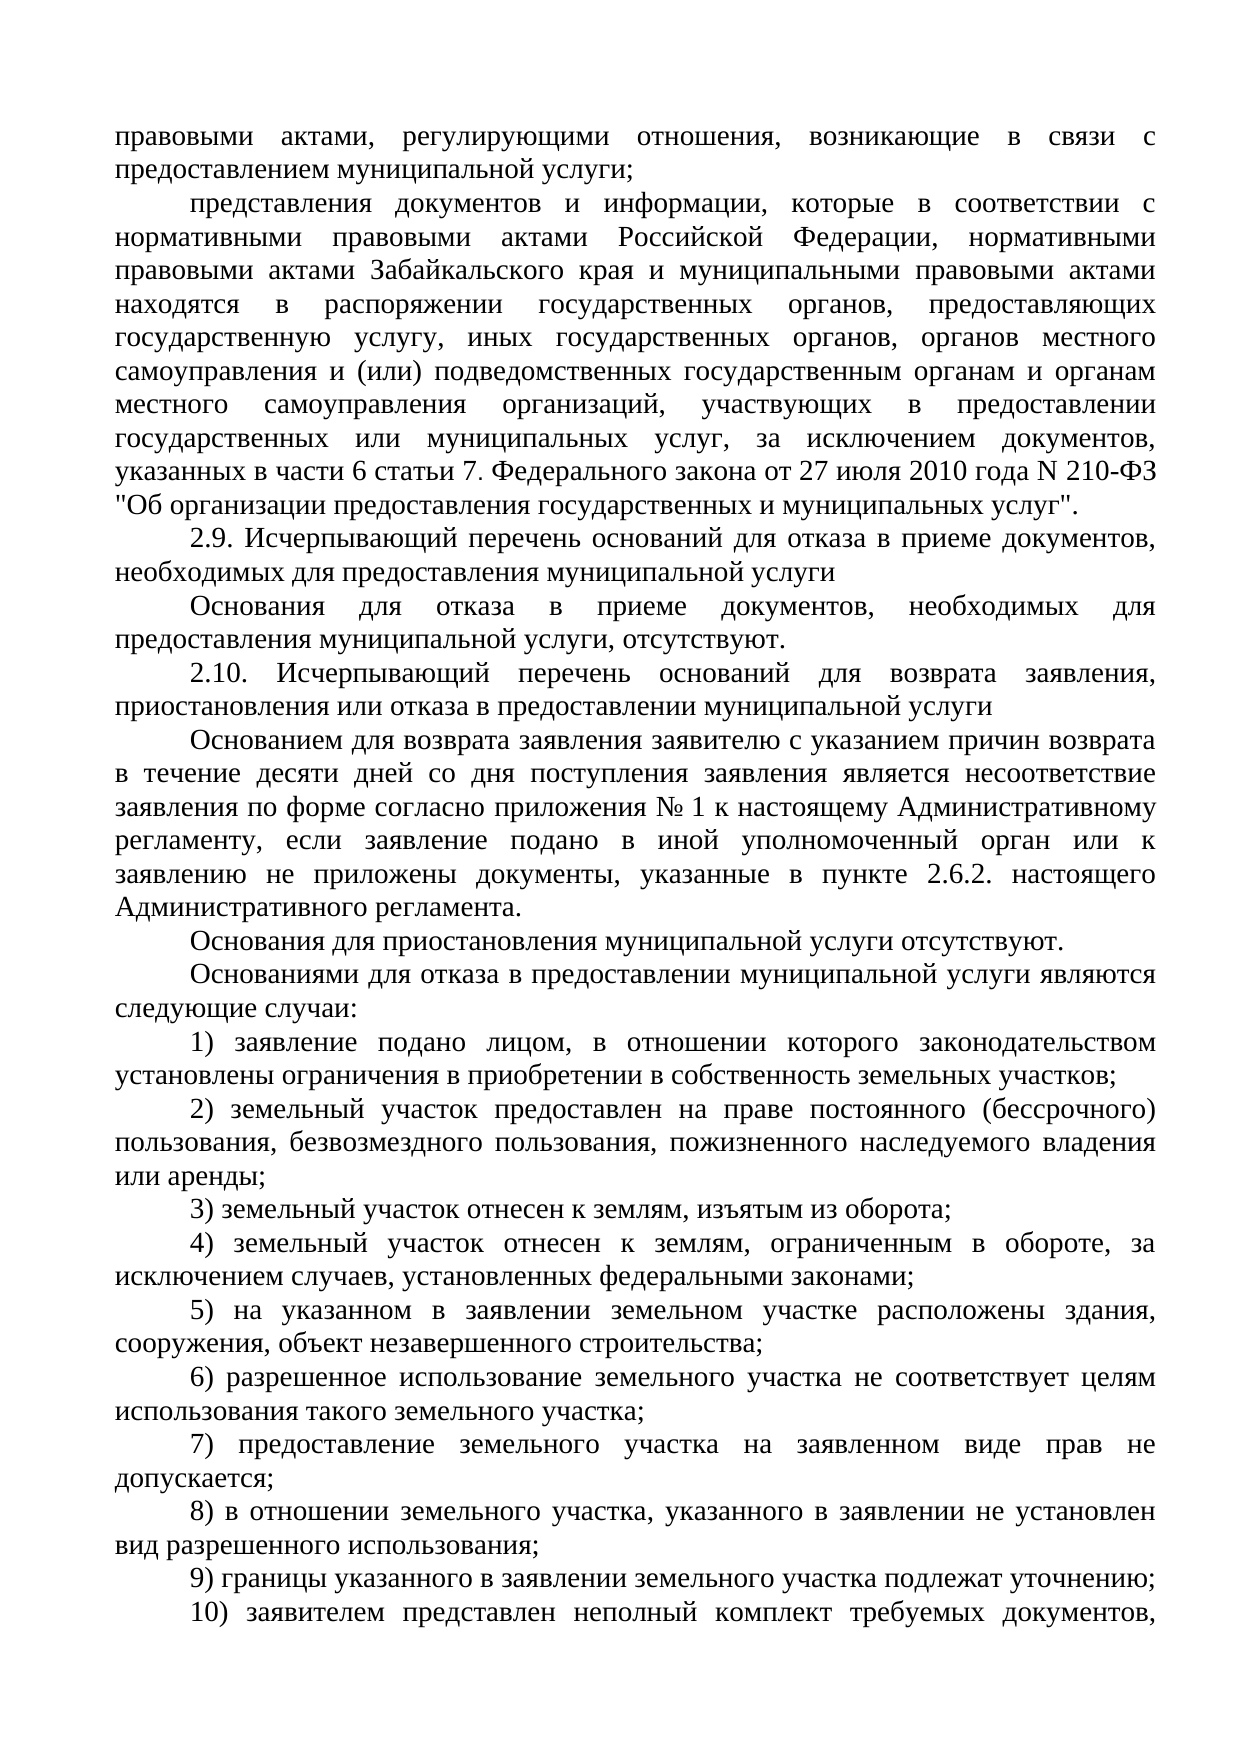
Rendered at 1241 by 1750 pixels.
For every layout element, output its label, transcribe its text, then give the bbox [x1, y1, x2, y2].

text представления документов и информации, которые в соответствии с нормативными правовыми актами Российской Федерации, нормативными правовыми актами Забайкальского края и муниципальными правовыми актами находятся в распоряжении государственных органов, предоставляющих государственную услугу, иных государственных органов, органов местного самоуправления и (или) подведомственных государственным органам и органам местного самоуправления организаций, участвующих в предоставлении государственных или муниципальных услуг, за исключением документов, указанных в части 6 статьи 7. Федерального закона от 27 июля 2010 года N 210-ФЗ "Об организации предоставления государственных и муниципальных услуг". [114, 185, 1157, 521]
text Основанием для возврата заявления заявителю с указанием причин возврата в течение десяти дней со дня поступления заявления является несоответствие заявления по форме согласно приложения № 1 к настоящему Административному регламенту, если заявление подано в иной уполномоченный орган или к заявлению не приложены документы, указанные в пункте 2.6.2. настоящего Административного регламента. [114, 722, 1157, 923]
text 1) заявление подано лицом, в отношении которого законодательством установлены ограничения в приобретении в собственность земельных участков; [114, 1024, 1157, 1091]
text 3) земельный участок отнесен к землям, изъятым из оборота; [114, 1191, 1157, 1225]
text Основания для приостановления муниципальной услуги отсутствуют. [114, 923, 1157, 957]
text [114, 1594, 1157, 1627]
text 6) разрешенное использование земельного участка не соответствует целям использования такого земельного участка; [114, 1359, 1157, 1426]
text 2) земельный участок предоставлен на праве постоянного (бессрочного) пользования, безвозмездного пользования, пожизненного наследуемого владения или аренды; [114, 1091, 1157, 1191]
text Основания для отказа в приеме документов, необходимых для предоставления муниципальной услуги, отсутствуют. [114, 588, 1157, 655]
text Основаниями для отказа в предоставлении муниципальной услуги являются следующие случаи: [114, 957, 1157, 1024]
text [114, 118, 1157, 185]
text 5) на указанном в заявлении земельном участке расположены здания, сооружения, объект незавершенного строительства; [114, 1292, 1157, 1359]
text 9) границы указанного в заявлении земельного участка подлежат уточнению; [114, 1560, 1157, 1594]
text 8) в отношении земельного участка, указанного в заявлении не установлен вид разрешенного использования; [114, 1493, 1157, 1560]
text 2.10. Исчерпывающий перечень оснований для возврата заявления, приостановления или отказа в предоставлении муниципальной услуги [114, 655, 1157, 722]
text 4) земельный участок отнесен к землям, ограниченным в обороте, за исключением случаев, установленных федеральными законами; [114, 1225, 1157, 1292]
text 2.9. Исчерпывающий перечень оснований для отказа в приеме документов, необходимых для предоставления муниципальной услуги [114, 521, 1157, 588]
text 7) предоставление земельного участка на заявленном виде прав не допускается; [114, 1426, 1157, 1493]
